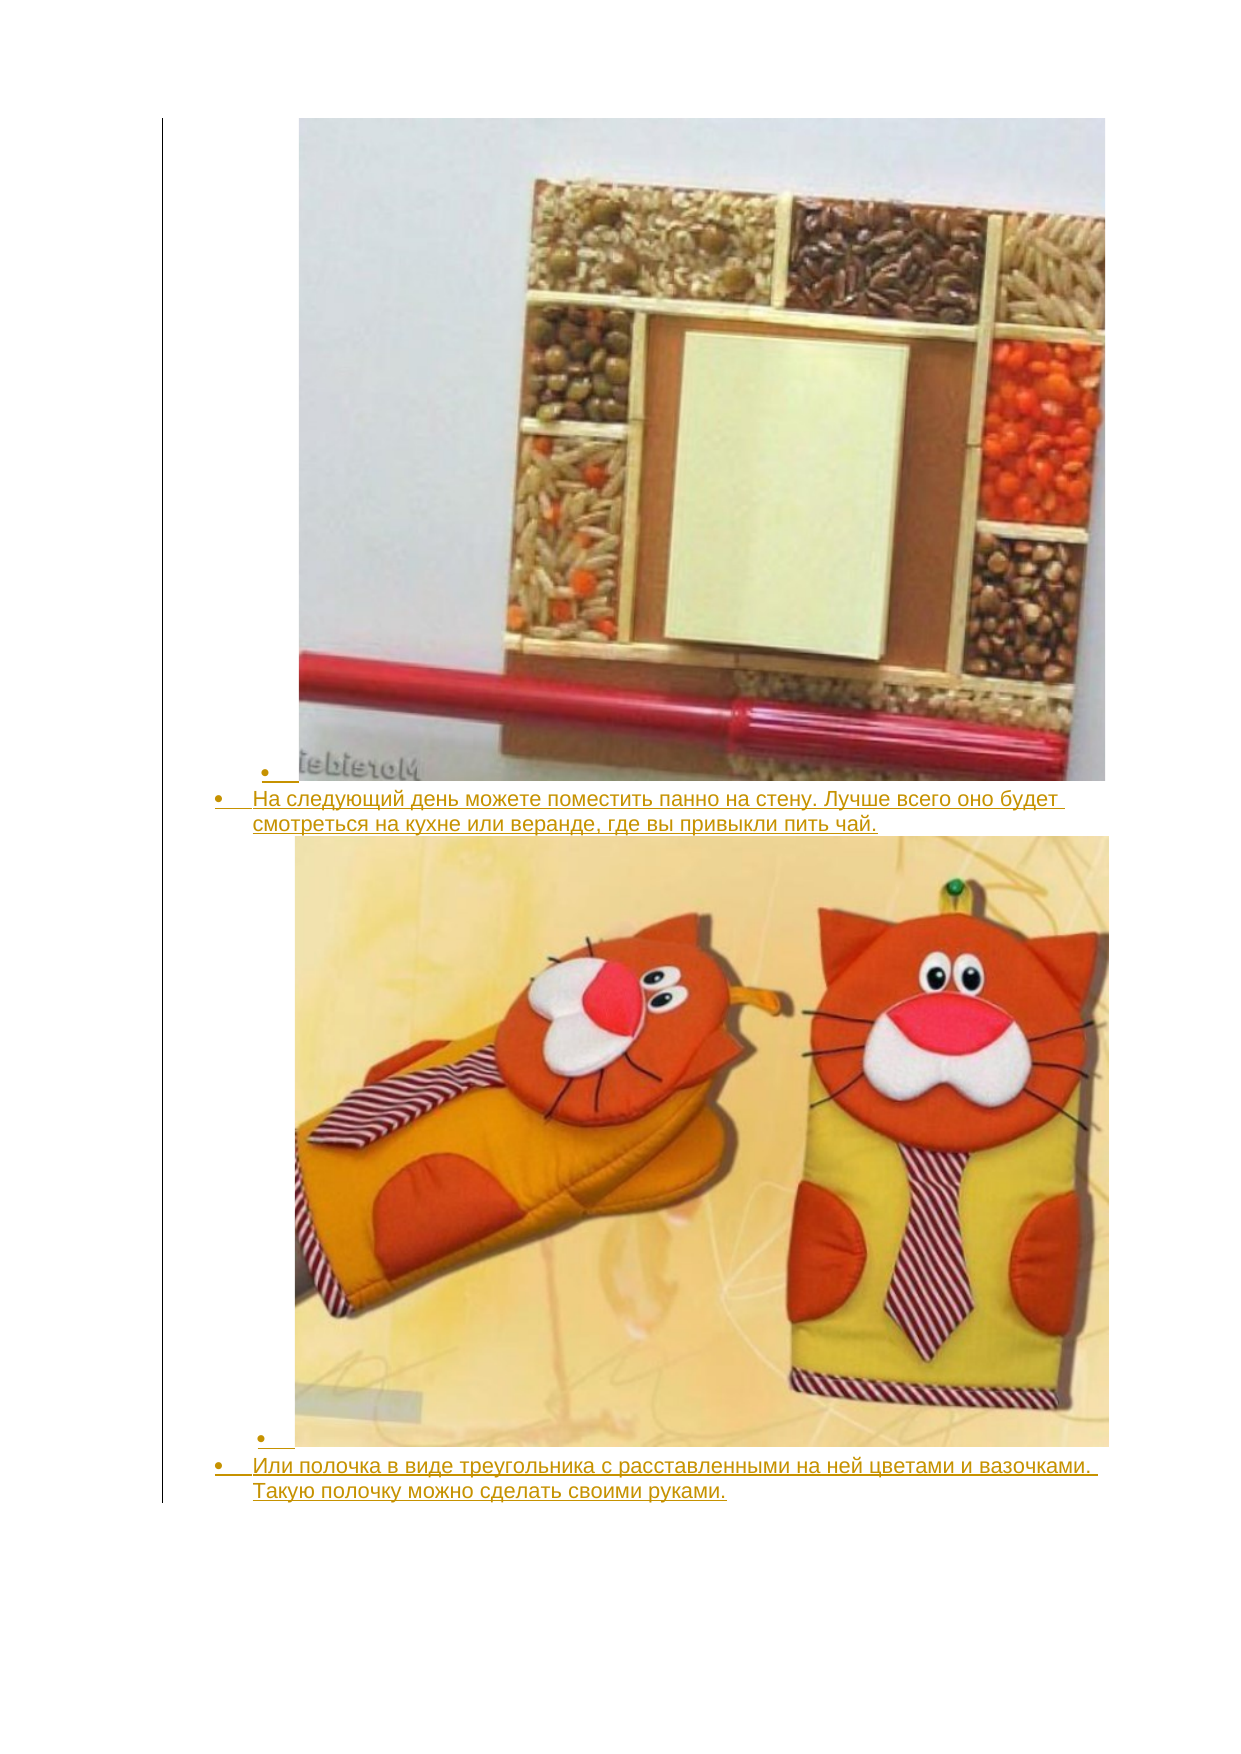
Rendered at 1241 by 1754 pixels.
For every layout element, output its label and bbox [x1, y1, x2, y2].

picture [294, 836, 1109, 1447]
picture [298, 118, 1105, 781]
